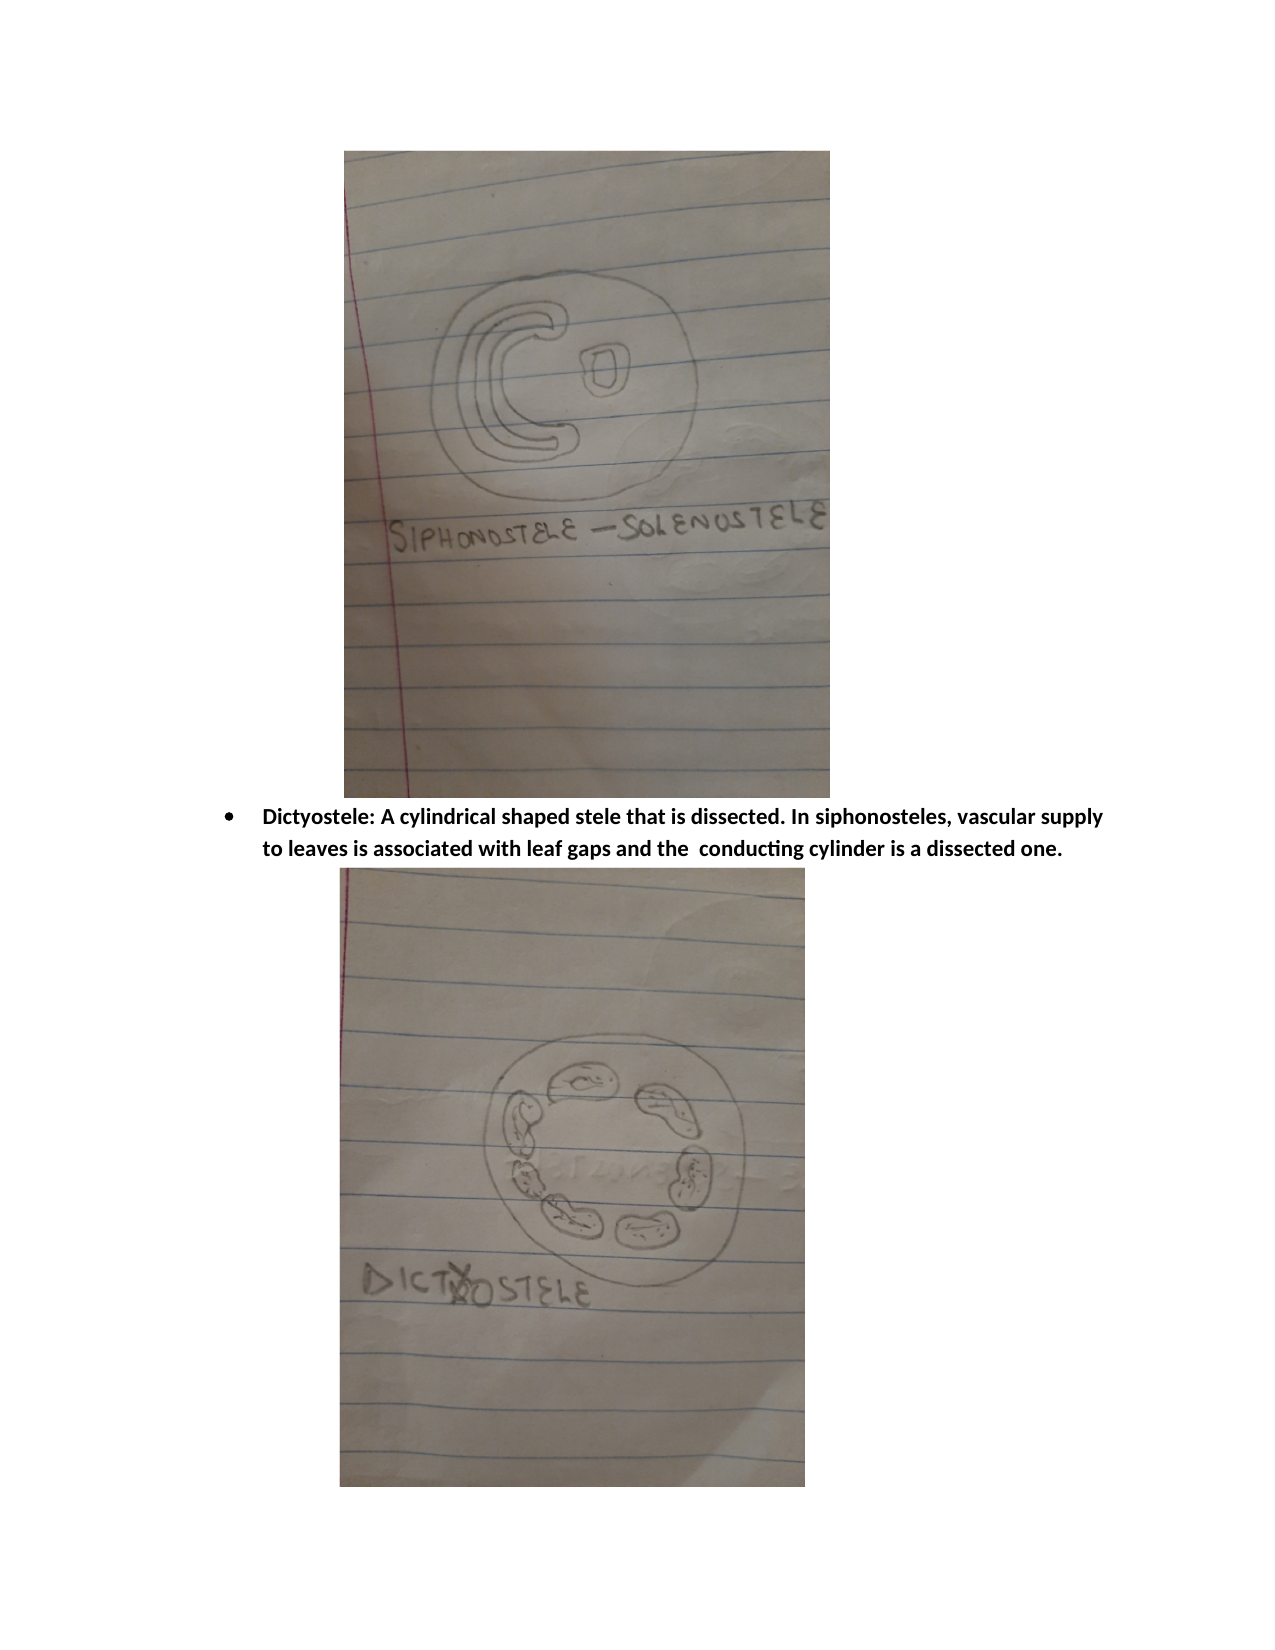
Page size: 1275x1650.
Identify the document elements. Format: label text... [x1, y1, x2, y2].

picture [344, 151, 830, 797]
picture [340, 868, 805, 1486]
list Dictyostele: A cylindrical shaped stele that is dissected. In siphonosteles, vascular supply to leaves is associated with leaf gaps and the conducting cylinder is a dissected one. [225, 802, 1125, 862]
